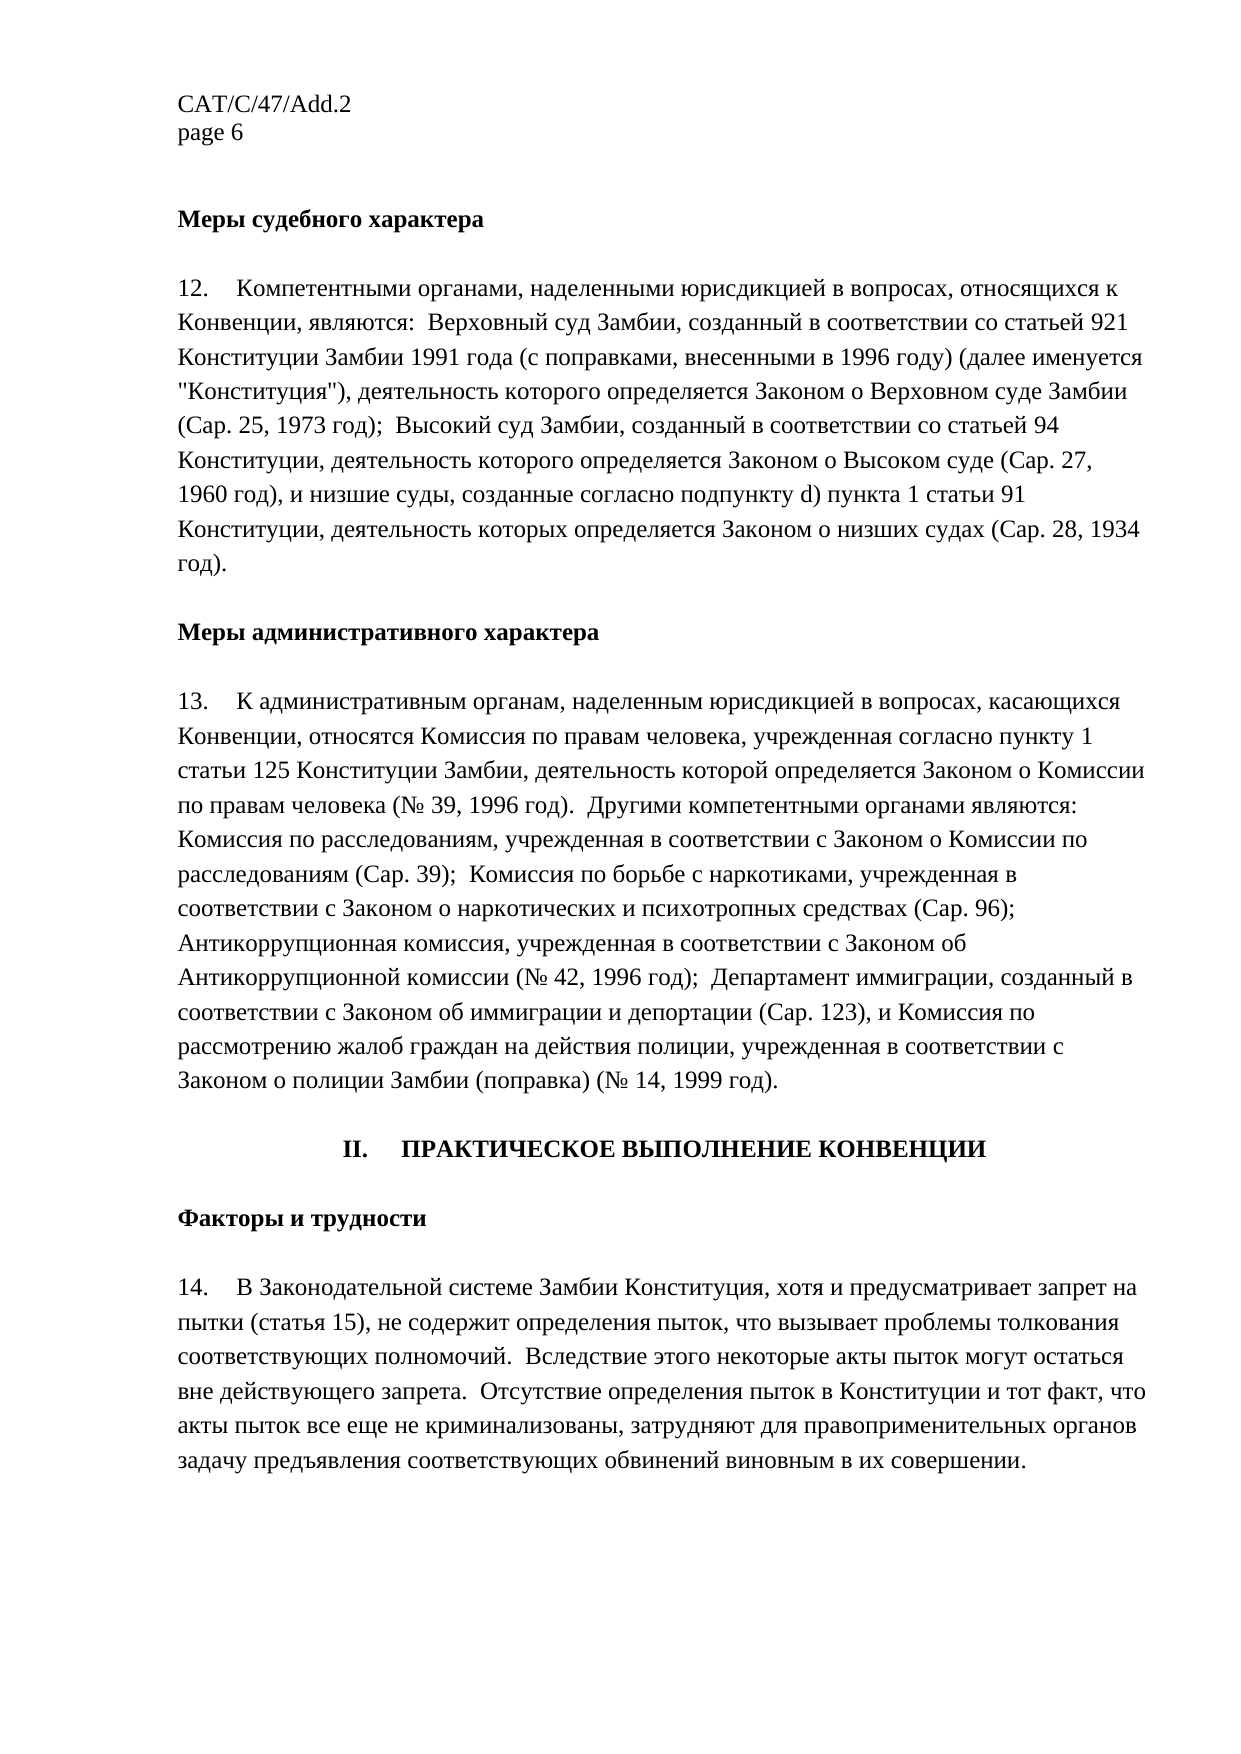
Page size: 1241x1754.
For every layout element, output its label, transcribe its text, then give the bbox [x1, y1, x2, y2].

text 12. Компетентными органами, наделенными юрисдикцией в вопросах, относящихся к Конвенции, являются: Верховный суд Замбии, созданный в соответствии со статьей 921 Конституции Замбии 1991 года (с поправками, внесенными в 1996 году) (далее именуется "Конституция"), деятельность которого определяется Законом о Верховном суде Замбии (Сар. 25, 1973 год); Высокий суд Замбии, созданный в соответствии со статьей 94 Конституции, деятельность которого определяется Законом о Высоком суде (Сар. 27, 1960 год), и низшие суды, созданные согласно подпункту d) пункта 1 статьи 91 Конституции, деятельность которых определяется Законом о низших судах (Сар. 28, 1934 год). [177, 273, 1152, 577]
text 14. В Законодательной системе Замбии Конституция, хотя и предусматривает запрет на пытки (статья 15), не содержит определения пыток, что вызывает проблемы толкования соответствующих полномочий. Вследствие этого некоторые акты пыток могут остаться вне действующего запрета. Отсутствие определения пыток в Конституции и тот факт, что акты пыток все еще не криминализованы, затрудняют для правоприменительных органов задачу предъявления соответствующих обвинений виновным в их совершении. [177, 1272, 1152, 1474]
text Факторы и трудности [177, 1203, 1152, 1232]
subtitle Меры административного характера [177, 617, 1152, 646]
text II. ПРАКТИЧЕСКОЕ ВЫПОЛНЕНИЕ КОНВЕНЦИИ [177, 1134, 1152, 1163]
text 13. К административным органам, наделенным юрисдикцией в вопросах, касающихся Конвенции, относятся Комиссия по правам человека, учрежденная согласно пункту 1 статьи 125 Конституции Замбии, деятельность которой определяется Законом о Комиссии по правам человека (№ 39, 1996 год). Другими компетентными органами являются: Комиссия по расследованиям, учрежденная в соответствии с Законом о Комиссии по расследованиям (Сар. 39); Комиссия по борьбе с наркотиками, учрежденная в соответствии с Законом о наркотических и психотропных средствах (Сар. 96); Антикоррупционная комиссия, учрежденная в соответствии с Законом об Антикоррупционной комиссии (№ 42, 1996 год); Департамент иммиграции, созданный в соответствии с Законом об иммиграции и депортации (Сар. 123), и Комиссия по рассмотрению жалоб граждан на действия полиции, учрежденная в соответствии с Законом о полиции Замбии (поправка) (№ 14, 1999 год). [177, 686, 1152, 1094]
subtitle Меры судебного характера [177, 204, 1152, 232]
